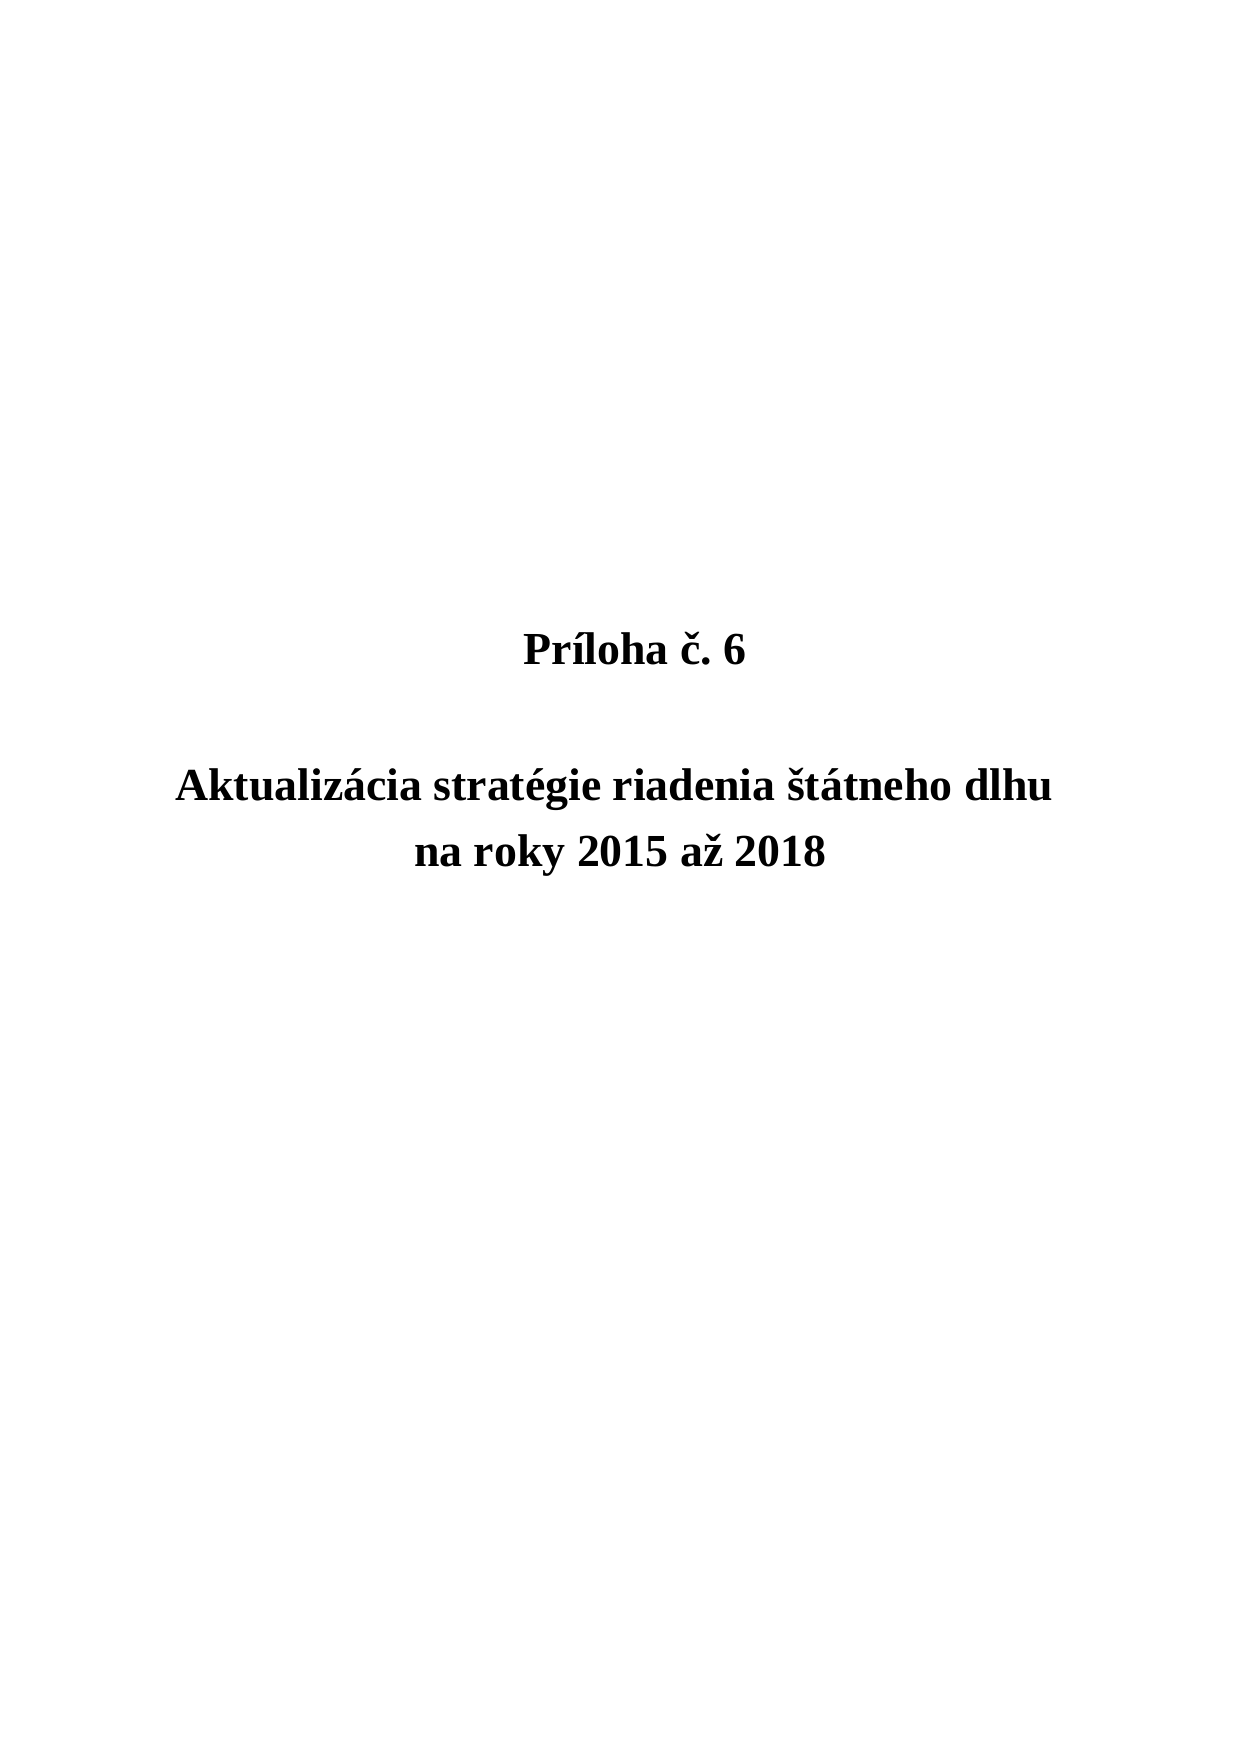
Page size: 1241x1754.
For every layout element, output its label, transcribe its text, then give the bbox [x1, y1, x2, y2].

text Príloha č. 6 [148, 621, 1093, 674]
text Aktualizácia stratégie riadenia štátneho dlhu na roky 2015 až 2018 [148, 758, 1093, 876]
